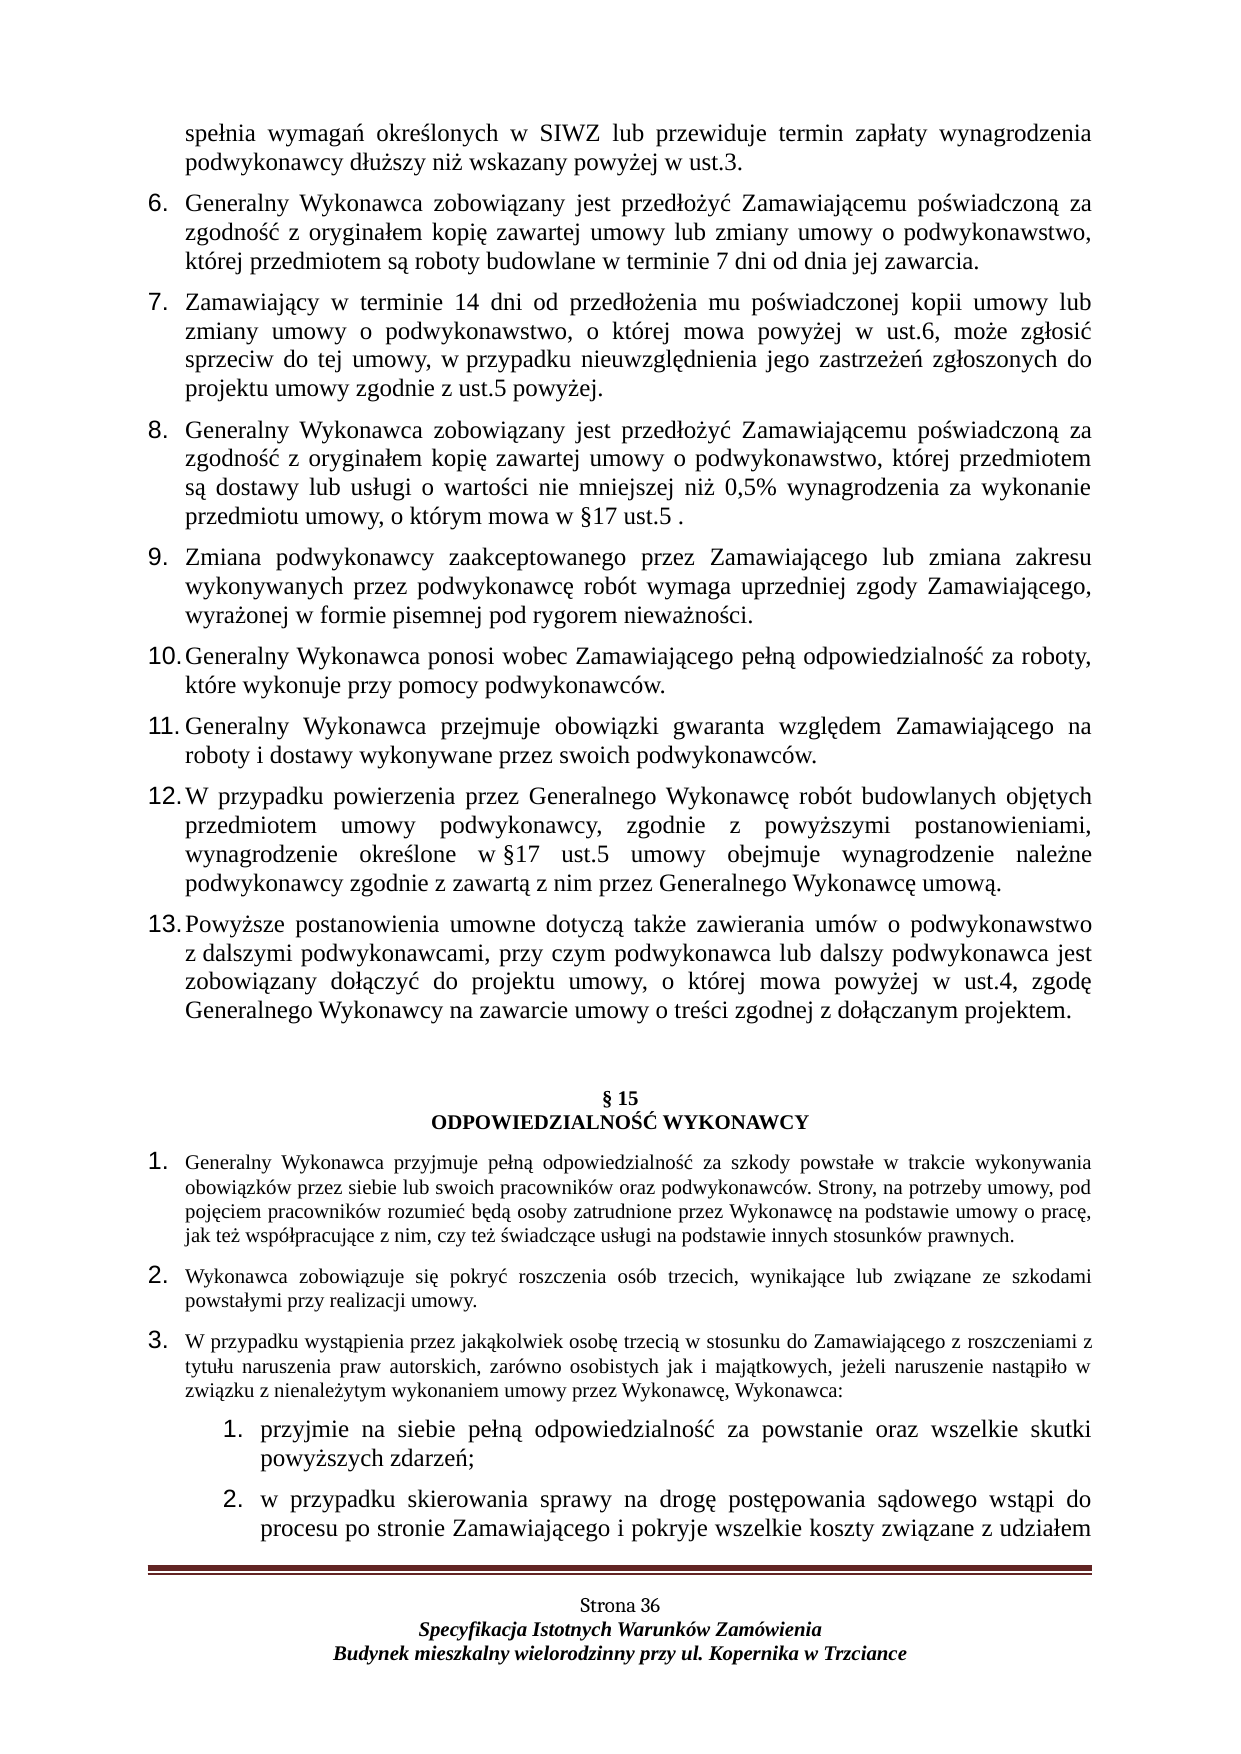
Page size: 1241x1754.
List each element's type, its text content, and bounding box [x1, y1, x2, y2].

list Wykonawca zobowiązuje się pokryć roszczenia osób trzecich, wynikające lub związane ze szkodami powstałymi przy realizacji umowy. [148, 1259, 1092, 1312]
list W przypadku wystąpienia przez jakąkolwiek osobę trzecią w stosunku do Zamawiającego z roszczeniami z tytułu naruszenia praw autorskich, zarówno osobistych jak i majątkowych, jeżeli naruszenie nastąpiło w związku z nienależytym wykonaniem umowy przez Wykonawcę, Wykonawca: [148, 1325, 1092, 1402]
list Generalny Wykonawca ponosi wobec Zamawiającego pełną odpowiedzialność za roboty, które wykonuje przy pomocy podwykonawców. [148, 641, 1092, 699]
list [223, 1484, 1092, 1542]
text ODPOWIEDZIALNOŚĆ WYKONAWCY [148, 1109, 1092, 1134]
list Generalny Wykonawca przyjmuje pełną odpowiedzialność za szkody powstałe w trakcie wykonywania obowiązków przez siebie lub swoich pracowników oraz podwykonawców. Strony, na potrzeby umowy, pod pojęciem pracowników rozumieć będą osoby zatrudnione przez Wykonawcę na podstawie umowy o pracę, jak też współpracujące z nim, czy też świadczące usługi na podstawie innych stosunków prawnych. [148, 1146, 1092, 1247]
list przyjmie na siebie pełną odpowiedzialność za powstanie oraz wszelkie skutki powyższych zdarzeń; [223, 1414, 1092, 1472]
list Generalny Wykonawca zobowiązany jest przedłożyć Zamawiającemu poświadczoną za zgodność z oryginałem kopię zawartej umowy o podwykonawstwo, której przedmiotem są dostawy lub usługi o wartości nie mniejszej niż 0,5% wynagrodzenia za wykonanie przedmiotu umowy, o którym mowa w §17 ust.5 . [148, 414, 1092, 530]
list Zamawiający w terminie 14 dni od przedłożenia mu poświadczonej kopii umowy lub zmiany umowy o podwykonawstwo, o której mowa powyżej w ust.6, może zgłosić sprzeciw do tej umowy, w przypadku nieuwzględnienia jego zastrzeżeń zgłoszonych do projektu umowy zgodnie z ust.5 powyżej. [148, 287, 1092, 402]
text § 15 [148, 1086, 1092, 1109]
list Powyższe postanowienia umowne dotyczą także zawierania umów o podwykonawstwo z dalszymi podwykonawcami, przy czym podwykonawca lub dalszy podwykonawca jest zobowiązany dołączyć do projektu umowy, o której mowa powyżej w ust.4, zgodę Generalnego Wykonawcy na zawarcie umowy o treści zgodnej z dołączanym projektem. [148, 909, 1092, 1024]
list Generalny Wykonawca zobowiązany jest przedłożyć Zamawiającemu poświadczoną za zgodność z oryginałem kopię zawartej umowy lub zmiany umowy o podwykonawstwo, której przedmiotem są roboty budowlane w terminie 7 dni od dnia jej zawarcia. [148, 188, 1092, 274]
list Generalny Wykonawca przejmuje obowiązki gwaranta względem Zamawiającego na roboty i dostawy wykonywane przez swoich podwykonawców. [148, 711, 1092, 769]
list W przypadku powierzenia przez Generalnego Wykonawcę robót budowlanych objętych przedmiotem umowy podwykonawcy, zgodnie z powyższymi postanowieniami, wynagrodzenie określone w §17 ust.5 umowy obejmuje wynagrodzenie należne podwykonawcy zgodnie z zawartą z nim przez Generalnego Wykonawcę umową. [148, 781, 1092, 896]
list Zmiana podwykonawcy zaakceptowanego przez Zamawiającego lub zmiana zakresu wykonywanych przez podwykonawcę robót wymaga uprzedniej zgody Zamawiającego, wyrażonej w formie pisemnej pod rygorem nieważności. [148, 542, 1092, 628]
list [148, 118, 1092, 176]
